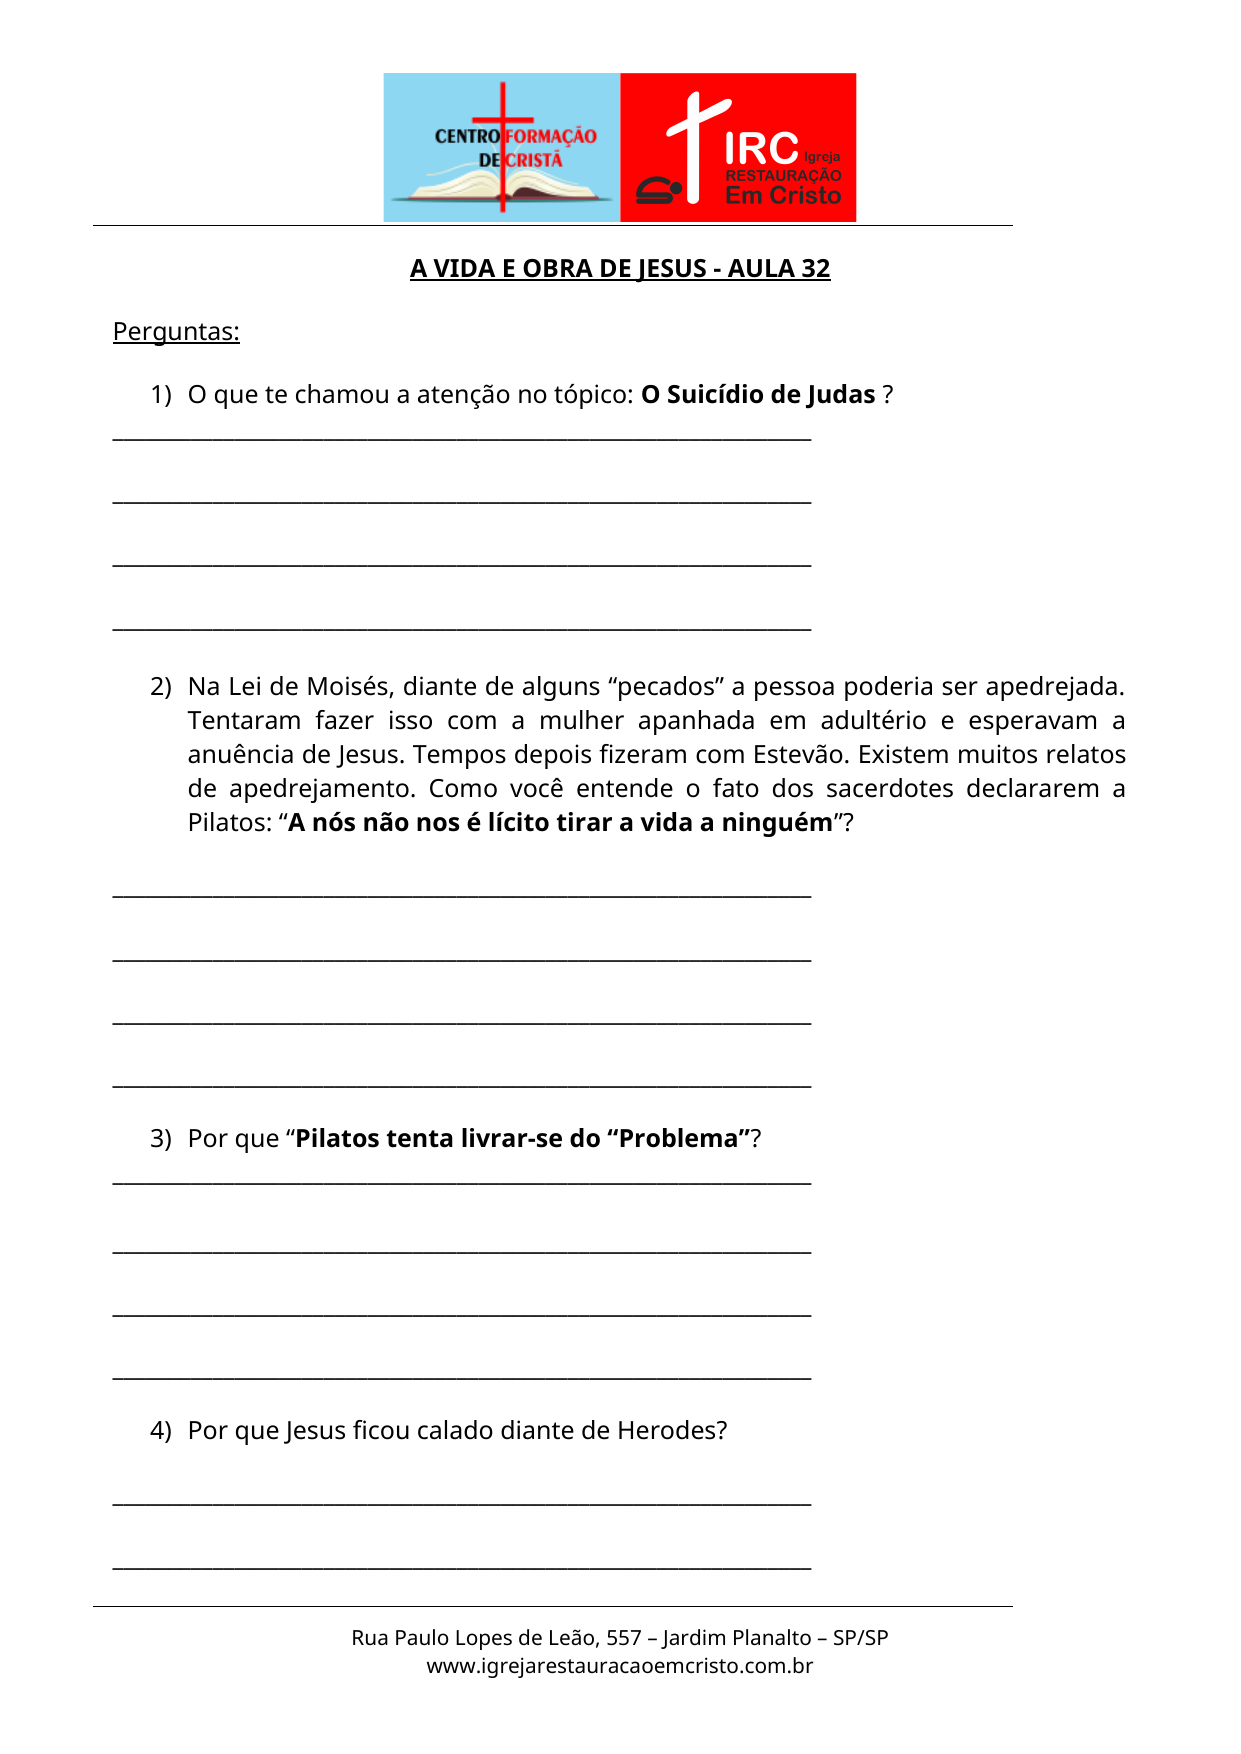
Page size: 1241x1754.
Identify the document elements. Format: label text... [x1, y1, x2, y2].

list Por que Jesus ficou calado diante de Herodes? [150, 1413, 1128, 1447]
text _______________________________________________________________ [112, 1058, 1128, 1092]
text _______________________________________________________________ [112, 994, 1128, 1028]
picture [383, 73, 857, 222]
text _______________________________________________________________ [112, 1539, 1128, 1573]
text _______________________________________________________________ [112, 474, 1128, 508]
text Perguntas: [112, 313, 1128, 347]
text _______________________________________________________________ [112, 931, 1128, 965]
text _______________________________________________________________ [112, 600, 1128, 634]
text _______________________________________________________________ [112, 411, 1128, 445]
list O que te chamou a atenção no tópico: O Suicídio de Judas ? [150, 377, 1128, 411]
list Na Lei de Moisés, diante de alguns “pecados” a pessoa poderia ser apedrejada. Tentaram fazer isso com a mulher apanhada em adultério e esperavam a anuência de Jesus. Tempos depois fizeram com Estevão. Existem muitos relatos de apedrejamento. Como você entende o fato dos sacerdotes declararem a Pilatos: “A nós não nos é lícito tirar a vida a ninguém”? [150, 668, 1128, 839]
text _______________________________________________________________ [112, 1476, 1128, 1510]
list Por que “Pilatos tenta livrar-se do “Problema”? [150, 1121, 1128, 1155]
text _______________________________________________________________ [112, 1155, 1128, 1189]
text _______________________________________________________________ [112, 537, 1128, 571]
text _______________________________________________________________ [112, 1223, 1128, 1257]
text _______________________________________________________________ [112, 1286, 1128, 1320]
text A VIDA E OBRA DE JESUS - AULA 32 [112, 250, 1128, 284]
text _______________________________________________________________ [112, 868, 1128, 902]
text _______________________________________________________________ [112, 1349, 1128, 1384]
